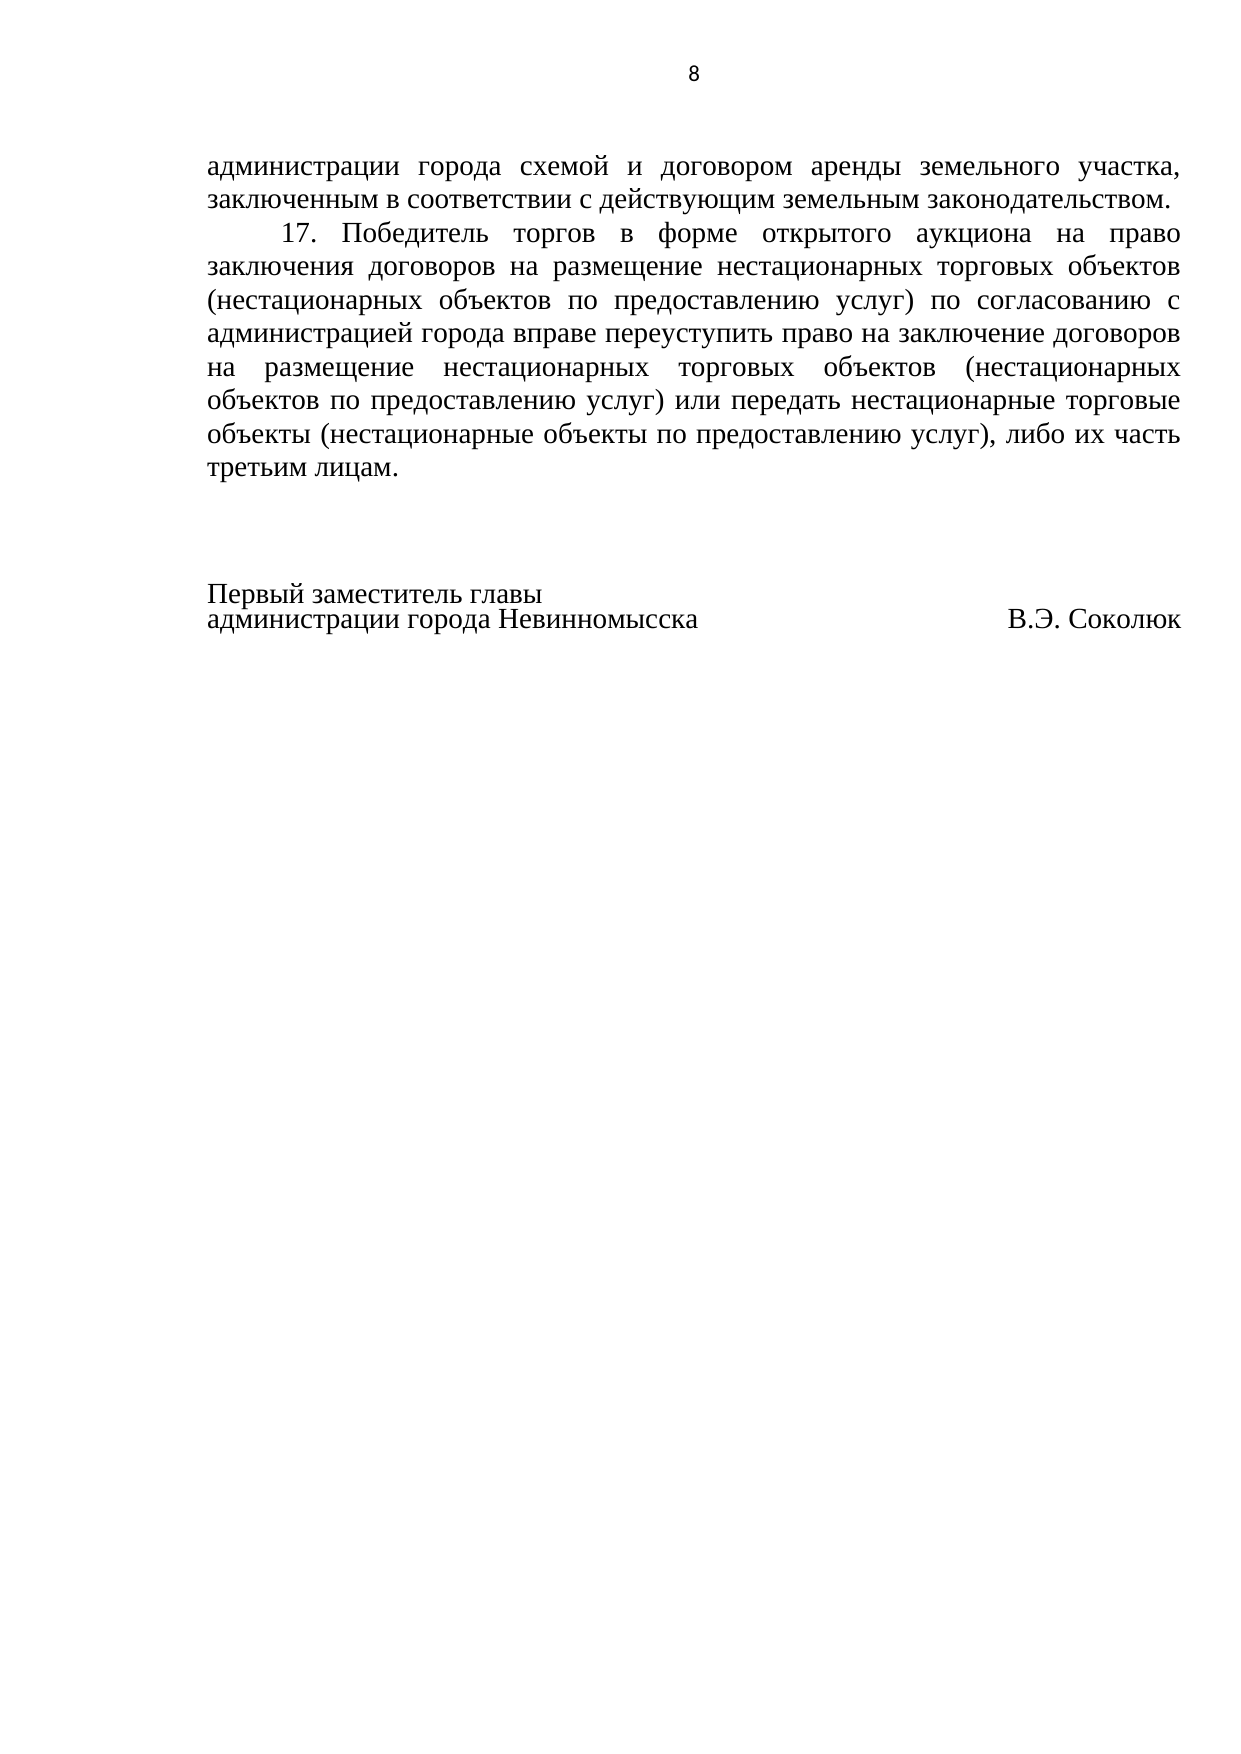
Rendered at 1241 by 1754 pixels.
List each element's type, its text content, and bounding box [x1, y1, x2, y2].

text администрации города схемой и договором аренды земельного участка, заключенным в соответствии с действующим земельным законодательством. [207, 148, 1181, 215]
text 17. Победитель торгов в форме открытого аукциона на право заключения договоров на размещение нестационарных торговых объектов (нестационарных объектов по предоставлению услуг) по согласованию с администрацией города вправе переуступить право на заключение договоров на размещение нестационарных торговых объектов (нестационарных объектов по предоставлению услуг) или передать нестационарные торговые объекты (нестационарные объекты по предоставлению услуг), либо их часть третьим лицам. [207, 215, 1181, 483]
table_header В.Э. Соколюк [751, 584, 1192, 634]
table_header Первый заместитель главы администрации города Невинномысска [196, 584, 751, 634]
